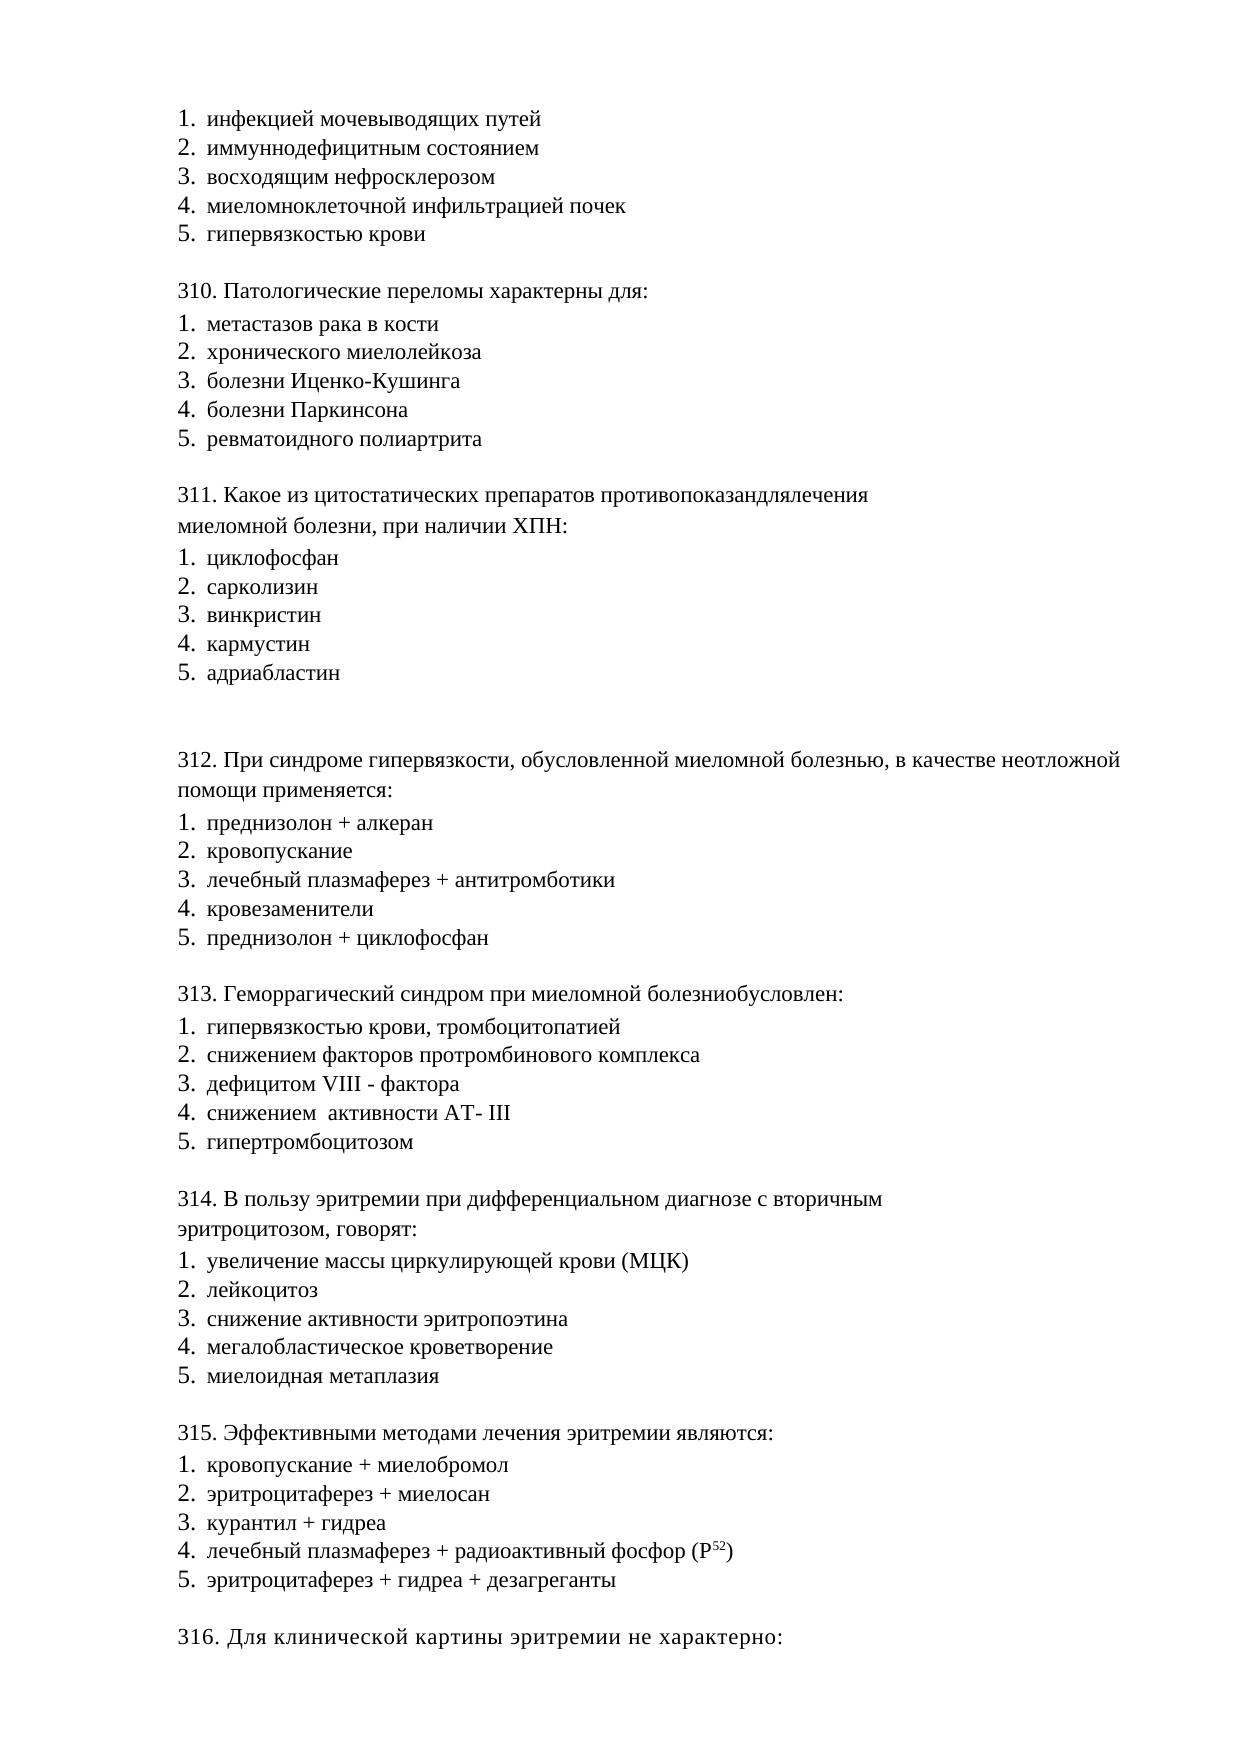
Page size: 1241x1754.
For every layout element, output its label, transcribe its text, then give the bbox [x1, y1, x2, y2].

list кармустин [177, 628, 1152, 657]
text 312. При синдроме гипервязкости, обусловленной миеломной болезнью, в качестве неотложной помощи применяется: [177, 746, 1152, 803]
list курантил + гидреа [177, 1507, 1152, 1536]
list кровезаменители [177, 893, 1152, 922]
list гипервязкостью крови, тромбоцитопатией [177, 1011, 1152, 1039]
list преднизолон + циклофосфан [177, 922, 1152, 950]
list эритроцитаферез + миелосан [177, 1478, 1152, 1507]
text эритроцитозом, говорят: [177, 1215, 1152, 1241]
list адриабластин [177, 657, 1152, 686]
text 315. Эффективными методами лечения эритремии являются: [177, 1419, 1152, 1445]
list болезни Иценко-Кушинга [177, 365, 1152, 394]
list снижением факторов протромбинового комплекса [177, 1039, 1152, 1068]
text 314. В пользу эритремии при дифференциальном диагнозе с вторичным [177, 1185, 1152, 1211]
list кровопускание + миелобромол [177, 1449, 1152, 1478]
list восходящим нефросклерозом [177, 161, 1152, 190]
list лечебный плазмаферез + радиоактивный фосфор (Р52) [177, 1536, 1152, 1564]
text 313. Геморрагический синдром при миеломной болезниобусловлен: [177, 981, 1152, 1007]
list эритроцитаферез + гидреа + дезагреганты [177, 1564, 1152, 1593]
list миеломноклеточной инфильтрацией почек [177, 190, 1152, 218]
text 310. Патологические переломы характерны для: [177, 277, 1152, 304]
list увеличение массы циркулирующей крови (МЦК) [177, 1245, 1152, 1274]
list лейкоцитоз [177, 1274, 1152, 1303]
list гипертромбоцитозом [177, 1126, 1152, 1154]
text 316. Для клинической картины эритремии не характерно: [177, 1623, 1152, 1649]
list иммуннодефицитным состоянием [177, 132, 1152, 161]
list инфекцией мочевыводящих путей [177, 103, 1152, 132]
text 311. Какое из цитостатических препаратов противопоказандлялечения [177, 482, 1152, 508]
text миеломной болезни, при наличии ХПН: [177, 512, 1152, 538]
list лечебный плазмаферез + антитромботики [177, 864, 1152, 893]
list дефицитом VIII - фактора [177, 1068, 1152, 1097]
list снижение активности эритропоэтина [177, 1303, 1152, 1331]
list преднизолон + алкеран [177, 807, 1152, 835]
list болезни Паркинсона [177, 394, 1152, 423]
list метастазов рака в кости [177, 308, 1152, 336]
list винкристин [177, 599, 1152, 628]
list сарколизин [177, 571, 1152, 599]
list миелоидная метаплазия [177, 1360, 1152, 1389]
list мегалобластическое кроветворение [177, 1331, 1152, 1360]
list ревматоидного полиартрита [177, 423, 1152, 451]
list циклофосфан [177, 542, 1152, 571]
list снижением активности АТ- III [177, 1097, 1152, 1126]
list хронического миелолейкоза [177, 336, 1152, 365]
list гипервязкостью крови [177, 218, 1152, 247]
list кровопускание [177, 835, 1152, 864]
